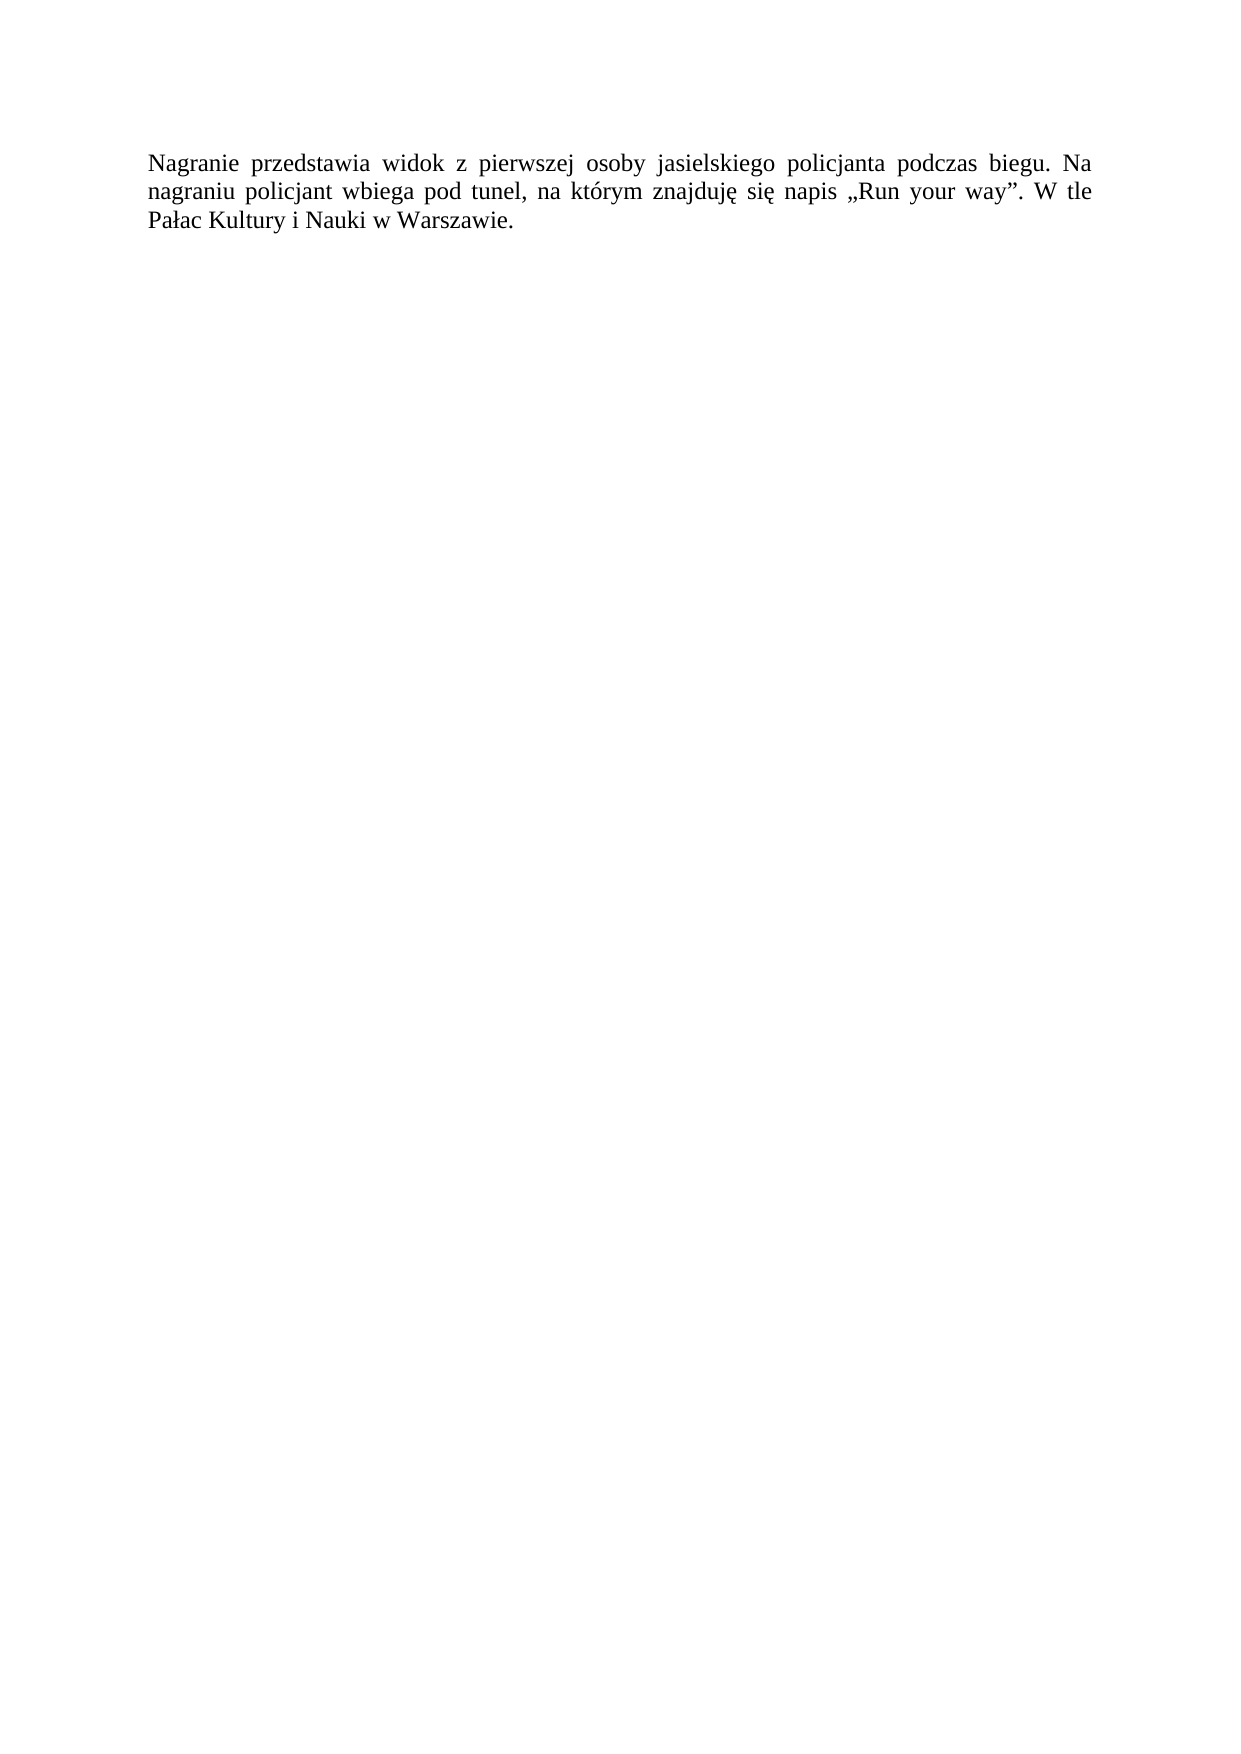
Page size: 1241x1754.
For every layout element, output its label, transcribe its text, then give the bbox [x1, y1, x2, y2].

text Nagranie przedstawia widok z pierwszej osoby jasielskiego policjanta podczas biegu. Na nagraniu policjant wbiega pod tunel, na którym znajduję się napis „Run your way”. W tle Pałac Kultury i Nauki w Warszawie. [148, 148, 1093, 234]
